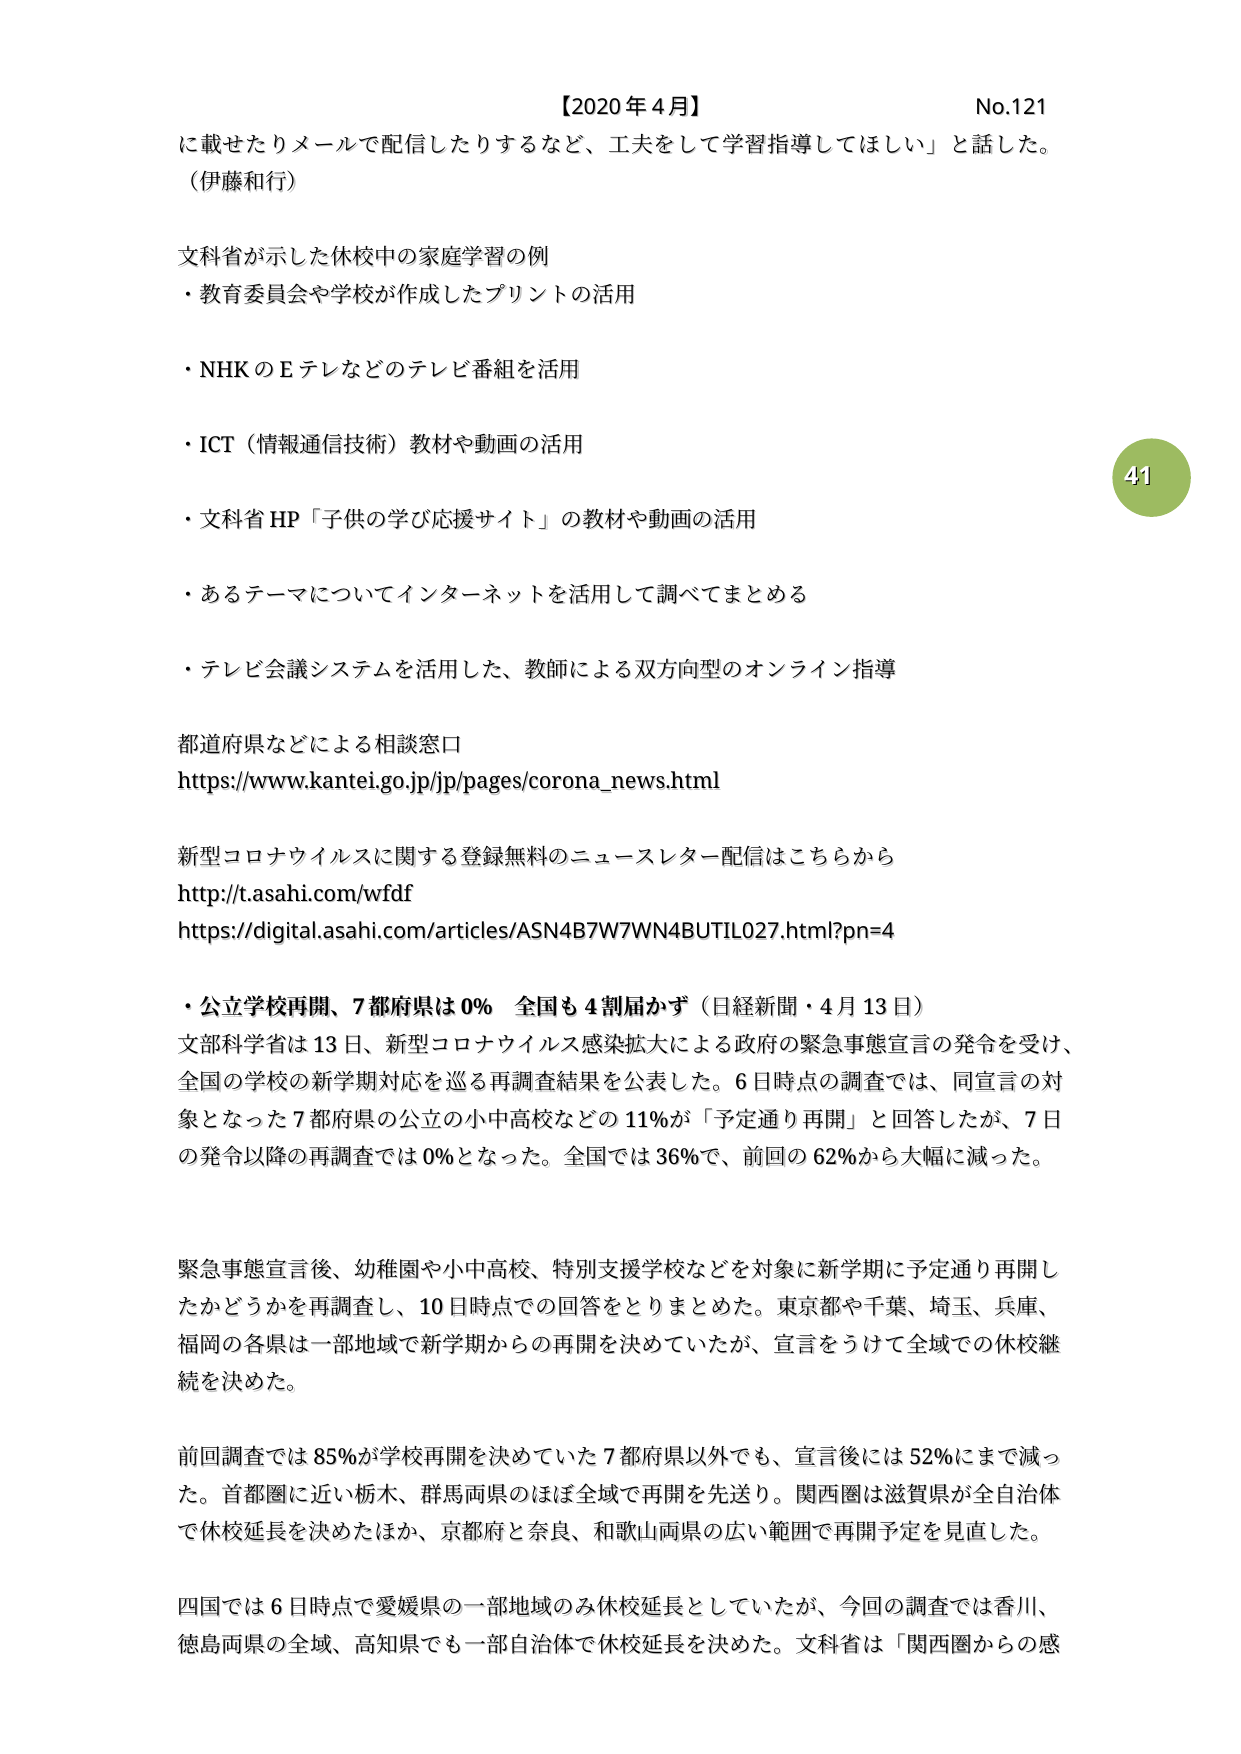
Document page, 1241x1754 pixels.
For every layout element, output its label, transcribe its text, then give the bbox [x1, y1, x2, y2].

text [177, 124, 1063, 199]
text https://www.kantei.go.jp/jp/pages/corona_news.html [177, 762, 1063, 799]
text 文部科学省は13日、新型コロナウイルス感染拡大による政府の緊急事態宣言の発令を受け、全国の学校の新学期対応を巡る再調査結果を公表した。6日時点の調査では、同宣言の対象となった7都府県の公立の小中高校などの11%が「予定通り再開」と回答したが、7日の発令以降の再調査では0%となった。全国では36%で、前回の62%から大幅に減った。 [177, 1024, 1063, 1174]
text ・公立学校再開、7都府県は0% 全国も4割届かず（日経新聞・4月13日） [177, 987, 1063, 1024]
text 緊急事態宣言後、幼稚園や小中高校、特別支援学校などを対象に新学期に予定通り再開したかどうかを再調査し、10日時点での回答をとりまとめた。東京都や千葉、埼玉、兵庫、福岡の各県は一部地域で新学期からの再開を決めていたが、宣言をうけて全域での休校継続を決めた。 [177, 1249, 1063, 1399]
text ・教育委員会や学校が作成したプリントの活用 [177, 274, 1063, 312]
text 新型コロナウイルスに関する登録無料のニュースレター配信はこちらから [177, 837, 1063, 874]
text ・あるテーマについてインターネットを活用して調べてまとめる [177, 574, 1063, 612]
text ・ICT（情報通信技術）教材や動画の活用 [177, 424, 1063, 462]
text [177, 1587, 1063, 1662]
text http://t.asahi.com/wfdf [177, 874, 1063, 912]
text ・NHKのEテレなどのテレビ番組を活用 [177, 349, 1063, 387]
text 文科省が示した休校中の家庭学習の例 [177, 237, 1063, 274]
text 前回調査では85%が学校再開を決めていた7都府県以外でも、宣言後には52%にまで減った。首都圏に近い栃木、群馬両県のほぼ全域で再開を先送り。関西圏は滋賀県が全自治体で休校延長を決めたほか、京都府と奈良、和歌山両県の広い範囲で再開予定を見直した。 [177, 1437, 1063, 1549]
text https://digital.asahi.com/articles/ASN4B7W7WN4BUTIL027.html?pn=4 [177, 912, 1063, 949]
text 都道府県などによる相談窓口 [177, 724, 1063, 762]
text ・文科省HP「子供の学び応援サイト」の教材や動画の活用 [177, 499, 1063, 537]
text ・テレビ会議システムを活用した、教師による双方向型のオンライン指導 [177, 649, 1063, 687]
